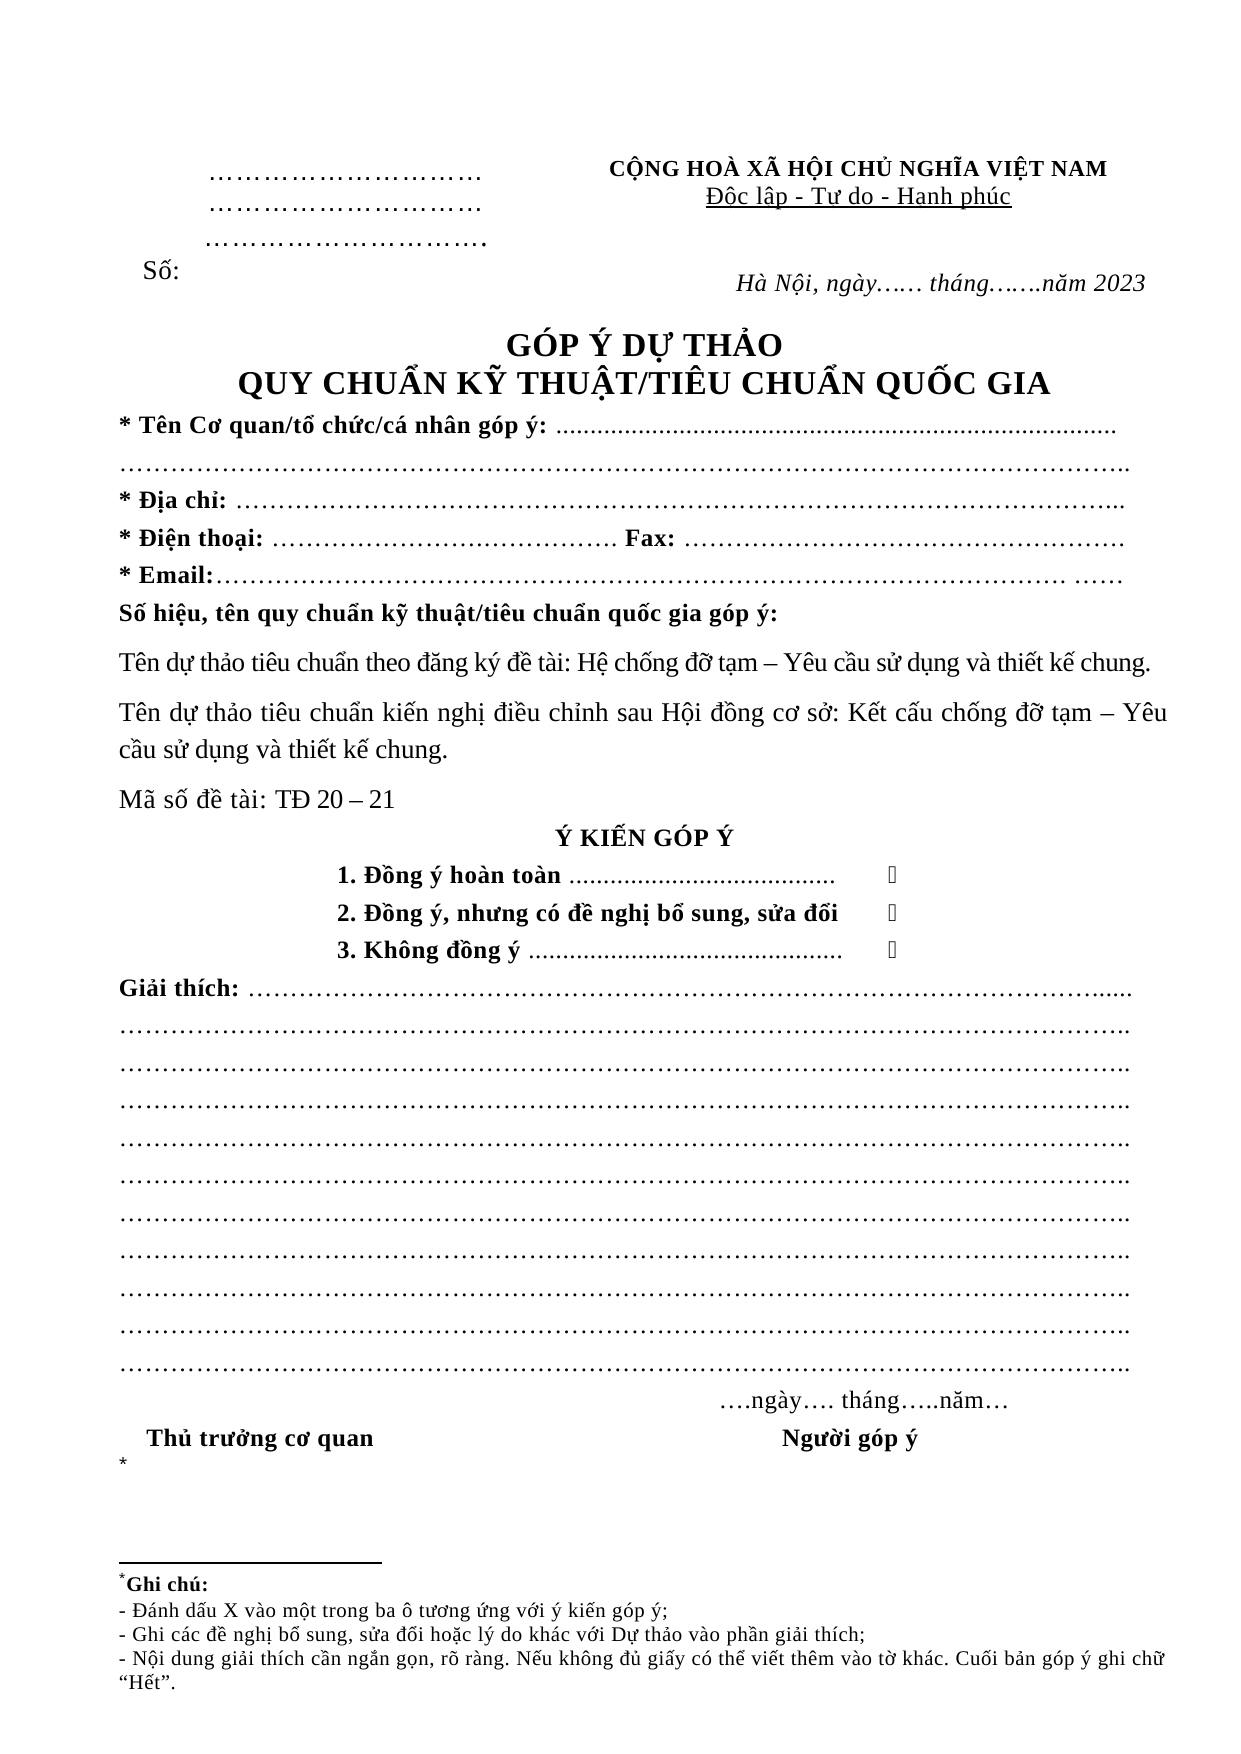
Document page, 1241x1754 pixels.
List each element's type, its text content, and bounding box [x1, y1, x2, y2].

text ……………………………………………………………………………………………………….. [119, 1189, 1170, 1227]
text * Tên Cơ quan/tổ chức/cá nhân góp ý: .................................................................................. [119, 402, 1170, 439]
text * Điện thoại: …………………….……………. Fax: ……………………………………………. [119, 514, 1170, 552]
table_cell [877, 889, 938, 927]
text * Địa chỉ: …………………………………………………………………………………………... [119, 477, 1170, 514]
text ……………………………………………………………………………………………………….. [119, 1152, 1170, 1189]
text ……………………………………………………………………………………………………….. [119, 1114, 1170, 1152]
subtitle QUY CHUẨN KỸ THUẬT/TIÊU CHUẨN QUỐC GIA [119, 363, 1170, 402]
text Thủ trưởng cơ quan Người góp ý [119, 1414, 1170, 1452]
text Số hiệu, tên quy chuẩn kỹ thuật/tiêu chuẩn quốc gia góp ý: [119, 589, 1170, 627]
table_header 1. Đồng ý hoàn toàn ....................................... [326, 852, 877, 889]
text Giải thích: ………………………………………………………………………………………...... [119, 964, 1170, 1002]
text ……………………………………………………………………………………………………….. [119, 1227, 1170, 1264]
subtitle GÓP Ý DỰ THẢO [119, 325, 1170, 363]
text Tên dự thảo tiêu chuẩn theo đăng ký đề tài: Hệ chống đỡ tạm – Yêu cầu sử dụng và thiết kế chung. [119, 639, 1170, 677]
text ……………………………………………………………………………………………………….. [119, 1077, 1170, 1114]
table_header ………………………… ………………………… …………………………. Số: [131, 155, 559, 296]
text * Email:………………………………………………………………………………………. …… [119, 552, 1170, 589]
table_cell 3. Không đồng ý .............................................. [326, 927, 877, 964]
text ……………………………………………………………………………………………………….. [119, 439, 1170, 477]
table_header [877, 852, 938, 889]
table_cell 2. Đồng ý, nhưng có đề nghị bổ sung, sửa đổi [326, 889, 877, 927]
text Mã số đề tài: TĐ 20 – 21 [119, 777, 1170, 814]
text ……………………………………………………………………………………………………….. [119, 1339, 1170, 1377]
table_header CỘNG HOÀ XÃ HỘI CHỦ NGHĨA VIỆT Độc lập - Tự do - Hạnh phúc Hà Nội, ngày…… tháng…….năm 2023 [559, 155, 1157, 296]
text ……………………………………………………………………………………………………….. [119, 1302, 1170, 1339]
text Ý KIẾN GÓP Ý [119, 814, 1170, 852]
text ……………………………………………………………………………………………………….. [119, 1264, 1170, 1302]
table_cell [877, 927, 938, 964]
text ….ngày…. tháng…..năm… [119, 1377, 1170, 1414]
text ……………………………………………………………………………………………………….. [119, 1002, 1170, 1039]
text Tên dự thảo tiêu chuẩn kiến nghị điều chỉnh sau Hội đồng cơ sở: Kết cấu chống đỡ tạm – Yêu cầu sử dụng và thiết kế chung. [119, 689, 1170, 764]
text ……………………………………………………………………………………………………….. [119, 1039, 1170, 1077]
